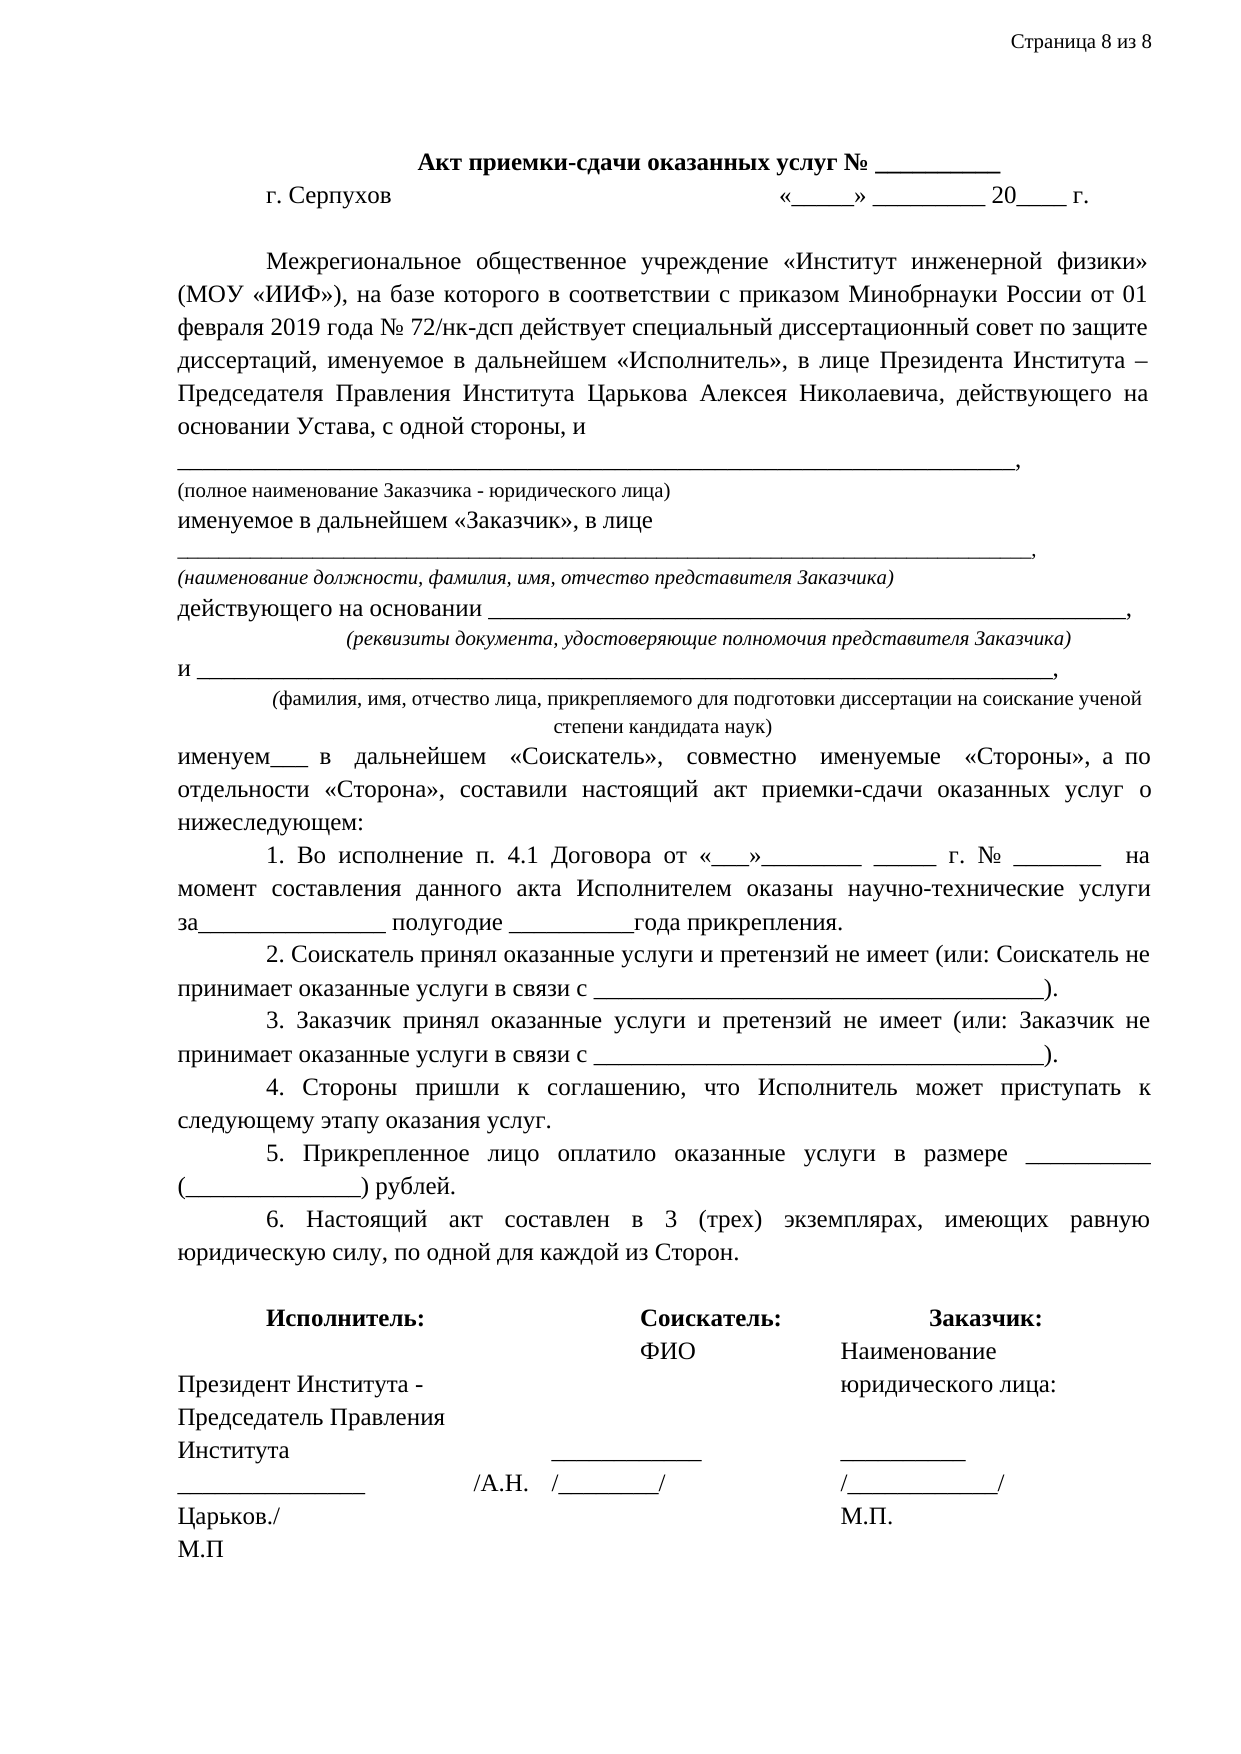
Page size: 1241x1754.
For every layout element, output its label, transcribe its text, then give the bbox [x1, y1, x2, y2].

text (фамилия, имя, отчество лица, прикрепляемого для подготовки диссертации на соискание ученой степени кандидата наук) [177, 686, 1148, 738]
text (реквизиты документа, удостоверяющие полномочия представителя Заказчика) [177, 626, 1152, 650]
text Межрегиональное общественное учреждение «Институт инженерной физики» (МОУ «ИИФ»), на базе которого в соответствии с приказом Минобрнауки России от 01 февраля 2019 года № 72/нк-дсп действует специальный диссертационный совет по защите диссертаций, именуемое в дальнейшем «Исполнитель», в лице Президента Института – Председателя Правления Института Царькова Алексея Николаевича, действующего на основании Устава, с одной стороны, и [177, 246, 1148, 440]
table_header Исполнитель: Президент Института - Председатель Правления Института _______________ /А.Н. Царьков./ М.П [166, 1303, 540, 1575]
text и _____________________________________________________________________, [177, 653, 1148, 682]
text 4. Стороны пришли к соглашению, что Исполнитель может приступать к следующему этапу оказания услуг. [177, 1072, 1152, 1133]
text 6. Настоящий акт составлен в 3 (трех) экземплярах, имеющих равную юридическую силу, по одной для каждой из Сторон. [177, 1204, 1152, 1266]
text (полное наименование Заказчика - юридического лица) [177, 477, 1148, 502]
text Акт приемки-сдачи оказанных услуг № __________ [177, 147, 1152, 176]
text (наименование должности, фамилия, имя, отчество представителя Заказчика) [177, 565, 1148, 589]
table_header Заказчик: Наименование юридического лица: __________ /____________/ М.П. [829, 1303, 1140, 1575]
text именуемое в дальнейшем «Заказчик», в лице __________________________________________________________________________________, [177, 505, 1148, 561]
text г. Серпухов «_____» _________ 20____ г. [177, 180, 1148, 209]
text 5. Прикрепленное лицо оплатило оказанные услуги в размере __________ (______________) рублей. [177, 1138, 1152, 1199]
text 2. Соискатель принял оказанные услуги и претензий не имеет (или: Соискатель не принимает оказанные услуги в связи с ____________________________________). [177, 939, 1152, 1001]
text 1. Во исполнение п. 4.1 Договора от «___»________ _____ г. № _______ на момент составления данного акта Исполнителем оказаны научно-технические услуги за_______________ полугодие __________года прикрепления. [177, 841, 1152, 935]
table_header Соискатель: ФИО ____________ /________/ [540, 1303, 829, 1575]
text действующего на основании ___________________________________________________, [177, 593, 1148, 621]
text 3. Заказчик принял оказанные услуги и претензий не имеет (или: Заказчик не принимает оказанные услуги в связи с ____________________________________). [177, 1006, 1152, 1067]
text именуем___ в дальнейшем «Соискатель», совместно именуемые «Стороны», а по отдельности «Сторона», составили настоящий акт приемки-сдачи оказанных услуг о нижеследующем: [177, 741, 1152, 836]
text ___________________________________________________________________, [177, 444, 1148, 473]
